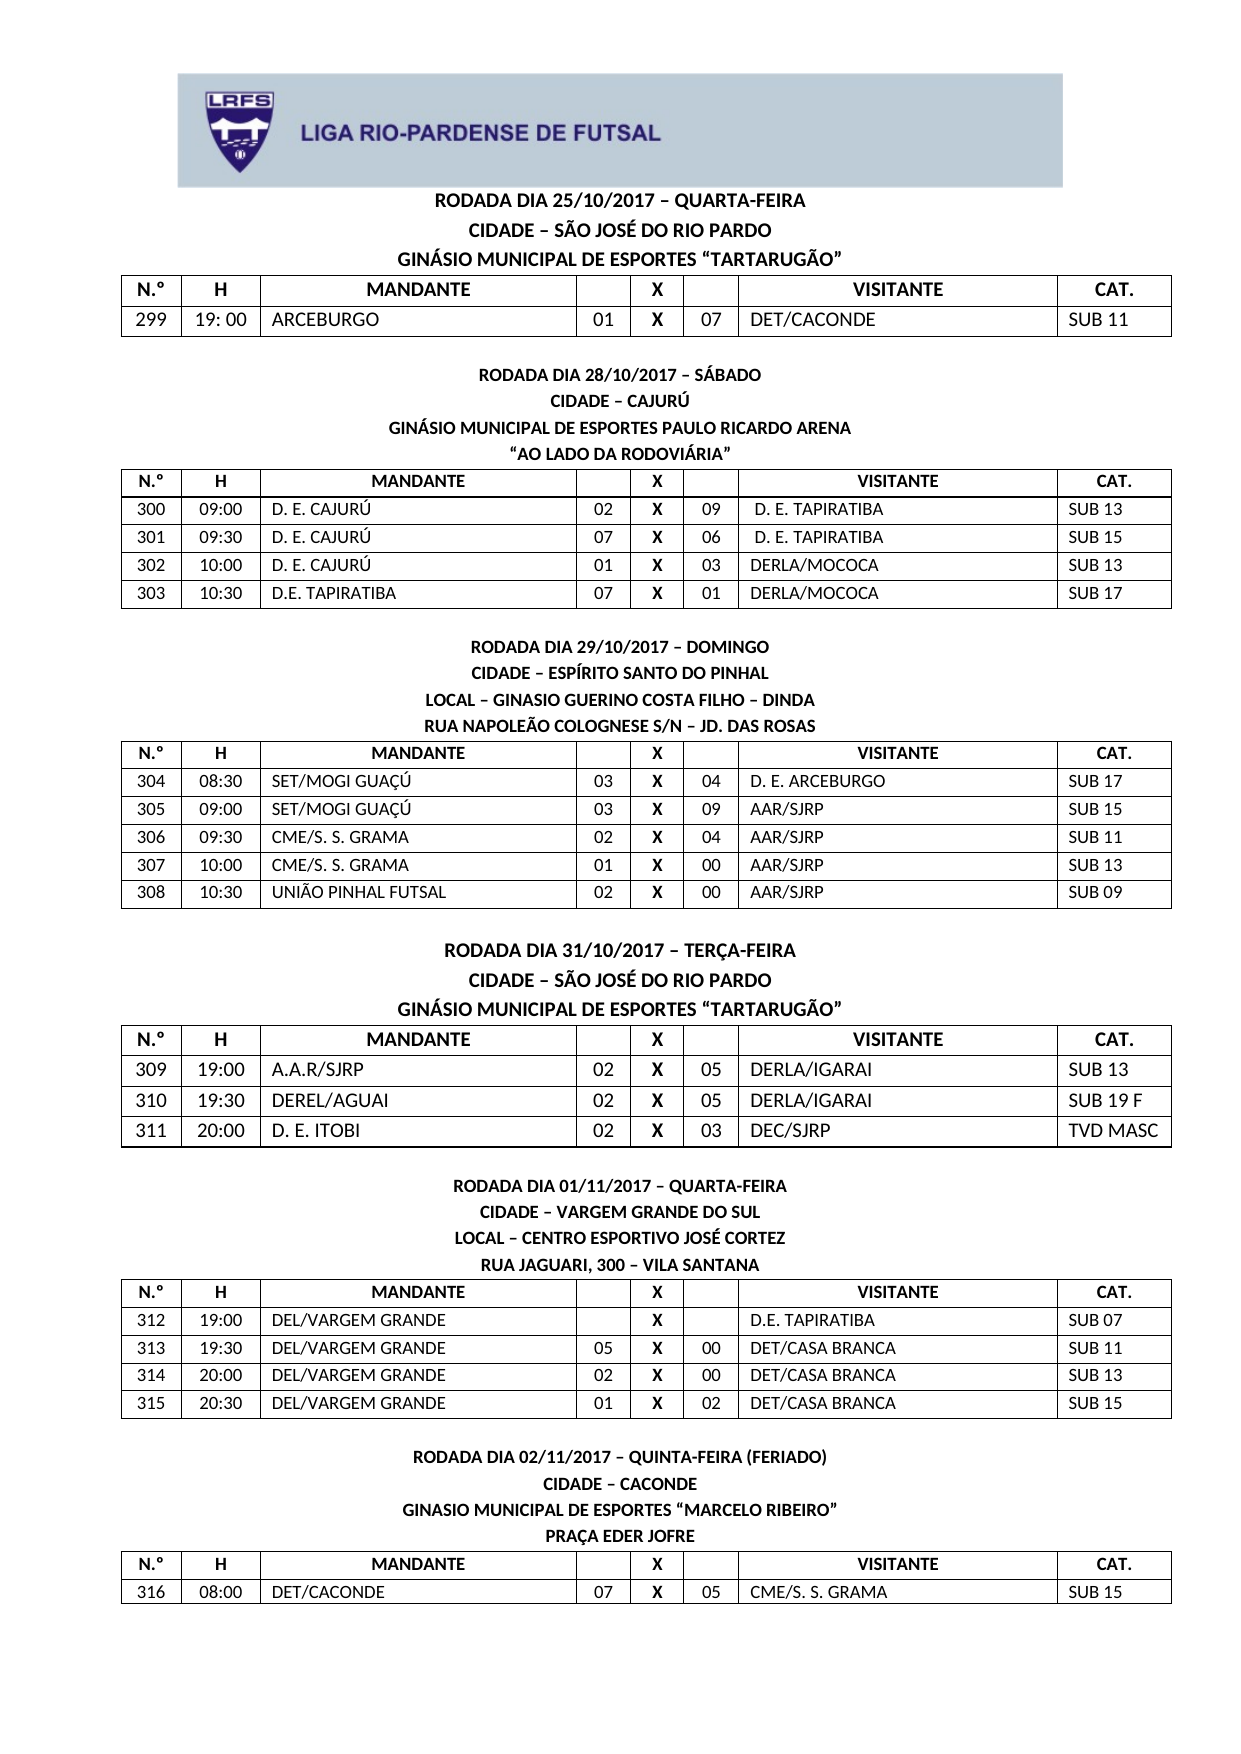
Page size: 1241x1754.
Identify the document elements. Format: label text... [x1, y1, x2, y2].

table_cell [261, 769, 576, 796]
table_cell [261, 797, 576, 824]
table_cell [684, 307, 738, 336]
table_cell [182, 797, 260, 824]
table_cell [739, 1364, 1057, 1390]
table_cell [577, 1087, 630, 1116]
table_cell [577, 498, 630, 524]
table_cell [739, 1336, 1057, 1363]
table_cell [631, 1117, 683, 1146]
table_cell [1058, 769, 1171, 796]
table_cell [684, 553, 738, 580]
text RODADA DIA 29/10/2017 – DOMINGO [177, 635, 1063, 658]
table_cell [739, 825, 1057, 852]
text RODADA DIA 31/10/2017 – TERÇA-FEIRA [177, 938, 1063, 963]
text GINASIO MUNICIPAL DE ESPORTES “MARCELO RIBEIRO” [177, 1498, 1063, 1521]
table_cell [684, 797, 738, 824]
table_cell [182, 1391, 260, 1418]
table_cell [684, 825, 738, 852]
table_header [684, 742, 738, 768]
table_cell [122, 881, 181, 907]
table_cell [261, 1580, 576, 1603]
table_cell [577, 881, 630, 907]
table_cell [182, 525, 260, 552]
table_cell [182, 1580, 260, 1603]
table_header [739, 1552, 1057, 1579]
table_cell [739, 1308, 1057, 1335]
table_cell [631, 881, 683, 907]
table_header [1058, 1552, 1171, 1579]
text GINÁSIO MUNICIPAL DE ESPORTES PAULO RICARDO ARENA [177, 416, 1063, 439]
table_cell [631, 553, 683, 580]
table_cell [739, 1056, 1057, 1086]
text CIDADE – CAJURÚ [177, 389, 1063, 412]
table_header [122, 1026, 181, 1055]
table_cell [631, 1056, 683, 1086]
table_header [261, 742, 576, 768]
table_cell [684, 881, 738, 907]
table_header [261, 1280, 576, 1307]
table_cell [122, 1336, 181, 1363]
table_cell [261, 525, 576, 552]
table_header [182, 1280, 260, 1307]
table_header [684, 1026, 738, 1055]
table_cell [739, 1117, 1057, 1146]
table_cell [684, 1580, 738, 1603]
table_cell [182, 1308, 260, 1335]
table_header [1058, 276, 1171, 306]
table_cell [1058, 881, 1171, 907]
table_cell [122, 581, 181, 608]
text CIDADE – VARGEM GRANDE DO SUL [177, 1200, 1063, 1223]
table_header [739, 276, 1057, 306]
text RODADA DIA 01/11/2017 – QUARTA-FEIRA [177, 1174, 1063, 1197]
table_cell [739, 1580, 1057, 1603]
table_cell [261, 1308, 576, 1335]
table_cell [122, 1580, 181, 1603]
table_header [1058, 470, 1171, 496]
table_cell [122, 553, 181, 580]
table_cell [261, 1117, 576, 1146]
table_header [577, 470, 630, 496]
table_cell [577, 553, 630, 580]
text “AO LADO DA RODOVIÁRIA” [177, 442, 1063, 465]
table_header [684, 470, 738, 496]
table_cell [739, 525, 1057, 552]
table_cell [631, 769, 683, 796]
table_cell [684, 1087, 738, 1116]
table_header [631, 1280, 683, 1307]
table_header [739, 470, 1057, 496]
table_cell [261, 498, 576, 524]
text RUA NAPOLEÃO COLOGNESE S/N – JD. DAS ROSAS [177, 714, 1063, 737]
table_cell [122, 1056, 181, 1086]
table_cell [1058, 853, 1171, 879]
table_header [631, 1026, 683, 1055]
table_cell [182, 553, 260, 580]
text CIDADE – CACONDE [177, 1472, 1063, 1495]
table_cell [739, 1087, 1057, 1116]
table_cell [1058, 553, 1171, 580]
text LOCAL – CENTRO ESPORTIVO JOSÉ CORTEZ [177, 1226, 1063, 1249]
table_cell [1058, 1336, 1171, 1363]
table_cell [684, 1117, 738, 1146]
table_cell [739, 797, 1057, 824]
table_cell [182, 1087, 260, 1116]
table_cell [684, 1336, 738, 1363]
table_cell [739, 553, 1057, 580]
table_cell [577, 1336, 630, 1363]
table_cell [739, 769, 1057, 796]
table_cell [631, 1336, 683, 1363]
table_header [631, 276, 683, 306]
text CIDADE – SÃO JOSÉ DO RIO PARDO [177, 217, 1063, 242]
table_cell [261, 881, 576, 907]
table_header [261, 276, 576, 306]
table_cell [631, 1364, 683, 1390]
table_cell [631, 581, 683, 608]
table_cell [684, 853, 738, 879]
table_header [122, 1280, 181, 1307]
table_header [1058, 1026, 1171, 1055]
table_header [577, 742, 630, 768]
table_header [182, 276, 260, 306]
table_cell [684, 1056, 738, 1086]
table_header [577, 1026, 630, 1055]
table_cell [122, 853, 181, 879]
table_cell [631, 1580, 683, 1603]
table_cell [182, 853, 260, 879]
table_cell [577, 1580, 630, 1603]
text RODADA DIA 25/10/2017 – QUARTA-FEIRA [177, 188, 1063, 213]
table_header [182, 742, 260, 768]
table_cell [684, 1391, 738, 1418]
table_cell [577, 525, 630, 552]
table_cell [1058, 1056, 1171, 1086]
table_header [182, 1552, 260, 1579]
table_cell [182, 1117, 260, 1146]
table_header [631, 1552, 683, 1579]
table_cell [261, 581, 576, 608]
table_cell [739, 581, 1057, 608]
text RODADA DIA 02/11/2017 – QUINTA-FEIRA (FERIADO) [177, 1446, 1063, 1468]
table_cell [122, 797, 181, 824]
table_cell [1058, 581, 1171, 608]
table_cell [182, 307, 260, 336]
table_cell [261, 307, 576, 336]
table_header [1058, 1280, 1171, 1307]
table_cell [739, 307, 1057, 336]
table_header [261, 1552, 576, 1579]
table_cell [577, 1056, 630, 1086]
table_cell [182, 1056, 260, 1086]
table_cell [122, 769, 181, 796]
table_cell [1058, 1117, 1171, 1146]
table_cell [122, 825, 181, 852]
text RODADA DIA 28/10/2017 – SÁBADO [177, 363, 1063, 386]
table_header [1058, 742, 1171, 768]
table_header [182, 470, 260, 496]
text CIDADE – ESPÍRITO SANTO DO PINHAL [177, 661, 1063, 684]
text LOCAL – GINASIO GUERINO COSTA FILHO – DINDA [177, 688, 1063, 711]
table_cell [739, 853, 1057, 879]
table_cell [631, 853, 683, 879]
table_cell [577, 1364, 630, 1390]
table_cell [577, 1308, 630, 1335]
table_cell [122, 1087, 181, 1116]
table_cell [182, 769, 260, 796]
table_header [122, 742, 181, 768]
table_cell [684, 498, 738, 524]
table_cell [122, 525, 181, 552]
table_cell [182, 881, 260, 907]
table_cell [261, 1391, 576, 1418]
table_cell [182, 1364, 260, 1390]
text PRAÇA EDER JOFRE [177, 1525, 1063, 1548]
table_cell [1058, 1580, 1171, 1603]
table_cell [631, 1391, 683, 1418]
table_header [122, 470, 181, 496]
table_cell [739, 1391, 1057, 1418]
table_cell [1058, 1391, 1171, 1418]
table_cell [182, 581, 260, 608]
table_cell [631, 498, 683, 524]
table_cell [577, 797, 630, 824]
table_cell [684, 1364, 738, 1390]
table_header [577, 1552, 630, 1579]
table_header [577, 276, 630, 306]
text GINÁSIO MUNICIPAL DE ESPORTES “TARTARUGÃO” [177, 996, 1063, 1021]
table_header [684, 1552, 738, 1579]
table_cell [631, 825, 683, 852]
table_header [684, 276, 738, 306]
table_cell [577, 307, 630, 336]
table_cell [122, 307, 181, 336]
picture [177, 73, 1063, 188]
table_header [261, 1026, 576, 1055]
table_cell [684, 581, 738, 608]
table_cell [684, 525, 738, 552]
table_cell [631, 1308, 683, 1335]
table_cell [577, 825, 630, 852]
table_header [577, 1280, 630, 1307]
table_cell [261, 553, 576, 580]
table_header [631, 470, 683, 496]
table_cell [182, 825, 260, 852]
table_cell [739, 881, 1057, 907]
text GINÁSIO MUNICIPAL DE ESPORTES “TARTARUGÃO” [177, 246, 1063, 271]
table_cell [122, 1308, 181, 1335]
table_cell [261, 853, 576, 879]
text RUA JAGUARI, 300 – VILA SANTANA [177, 1253, 1063, 1276]
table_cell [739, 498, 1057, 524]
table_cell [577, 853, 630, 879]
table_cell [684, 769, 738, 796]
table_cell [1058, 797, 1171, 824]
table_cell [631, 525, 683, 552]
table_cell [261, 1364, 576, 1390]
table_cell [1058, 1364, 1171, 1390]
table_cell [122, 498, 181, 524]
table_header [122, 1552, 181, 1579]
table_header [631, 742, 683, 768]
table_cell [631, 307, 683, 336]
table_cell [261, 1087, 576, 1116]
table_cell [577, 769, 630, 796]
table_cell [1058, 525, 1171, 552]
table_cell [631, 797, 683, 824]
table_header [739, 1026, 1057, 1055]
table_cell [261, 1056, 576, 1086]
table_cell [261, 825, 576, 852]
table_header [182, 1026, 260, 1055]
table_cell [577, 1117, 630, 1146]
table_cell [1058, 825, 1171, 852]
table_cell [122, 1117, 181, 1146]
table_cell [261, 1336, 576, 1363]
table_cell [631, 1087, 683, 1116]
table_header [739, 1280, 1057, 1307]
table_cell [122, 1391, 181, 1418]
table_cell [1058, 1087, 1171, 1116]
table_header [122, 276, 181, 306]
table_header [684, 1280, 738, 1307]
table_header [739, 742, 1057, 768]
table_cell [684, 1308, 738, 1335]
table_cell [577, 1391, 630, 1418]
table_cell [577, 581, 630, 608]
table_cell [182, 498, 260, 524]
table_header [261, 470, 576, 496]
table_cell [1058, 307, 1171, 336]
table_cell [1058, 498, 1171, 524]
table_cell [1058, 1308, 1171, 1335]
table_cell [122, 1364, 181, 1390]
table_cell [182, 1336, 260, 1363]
text CIDADE – SÃO JOSÉ DO RIO PARDO [177, 967, 1063, 992]
